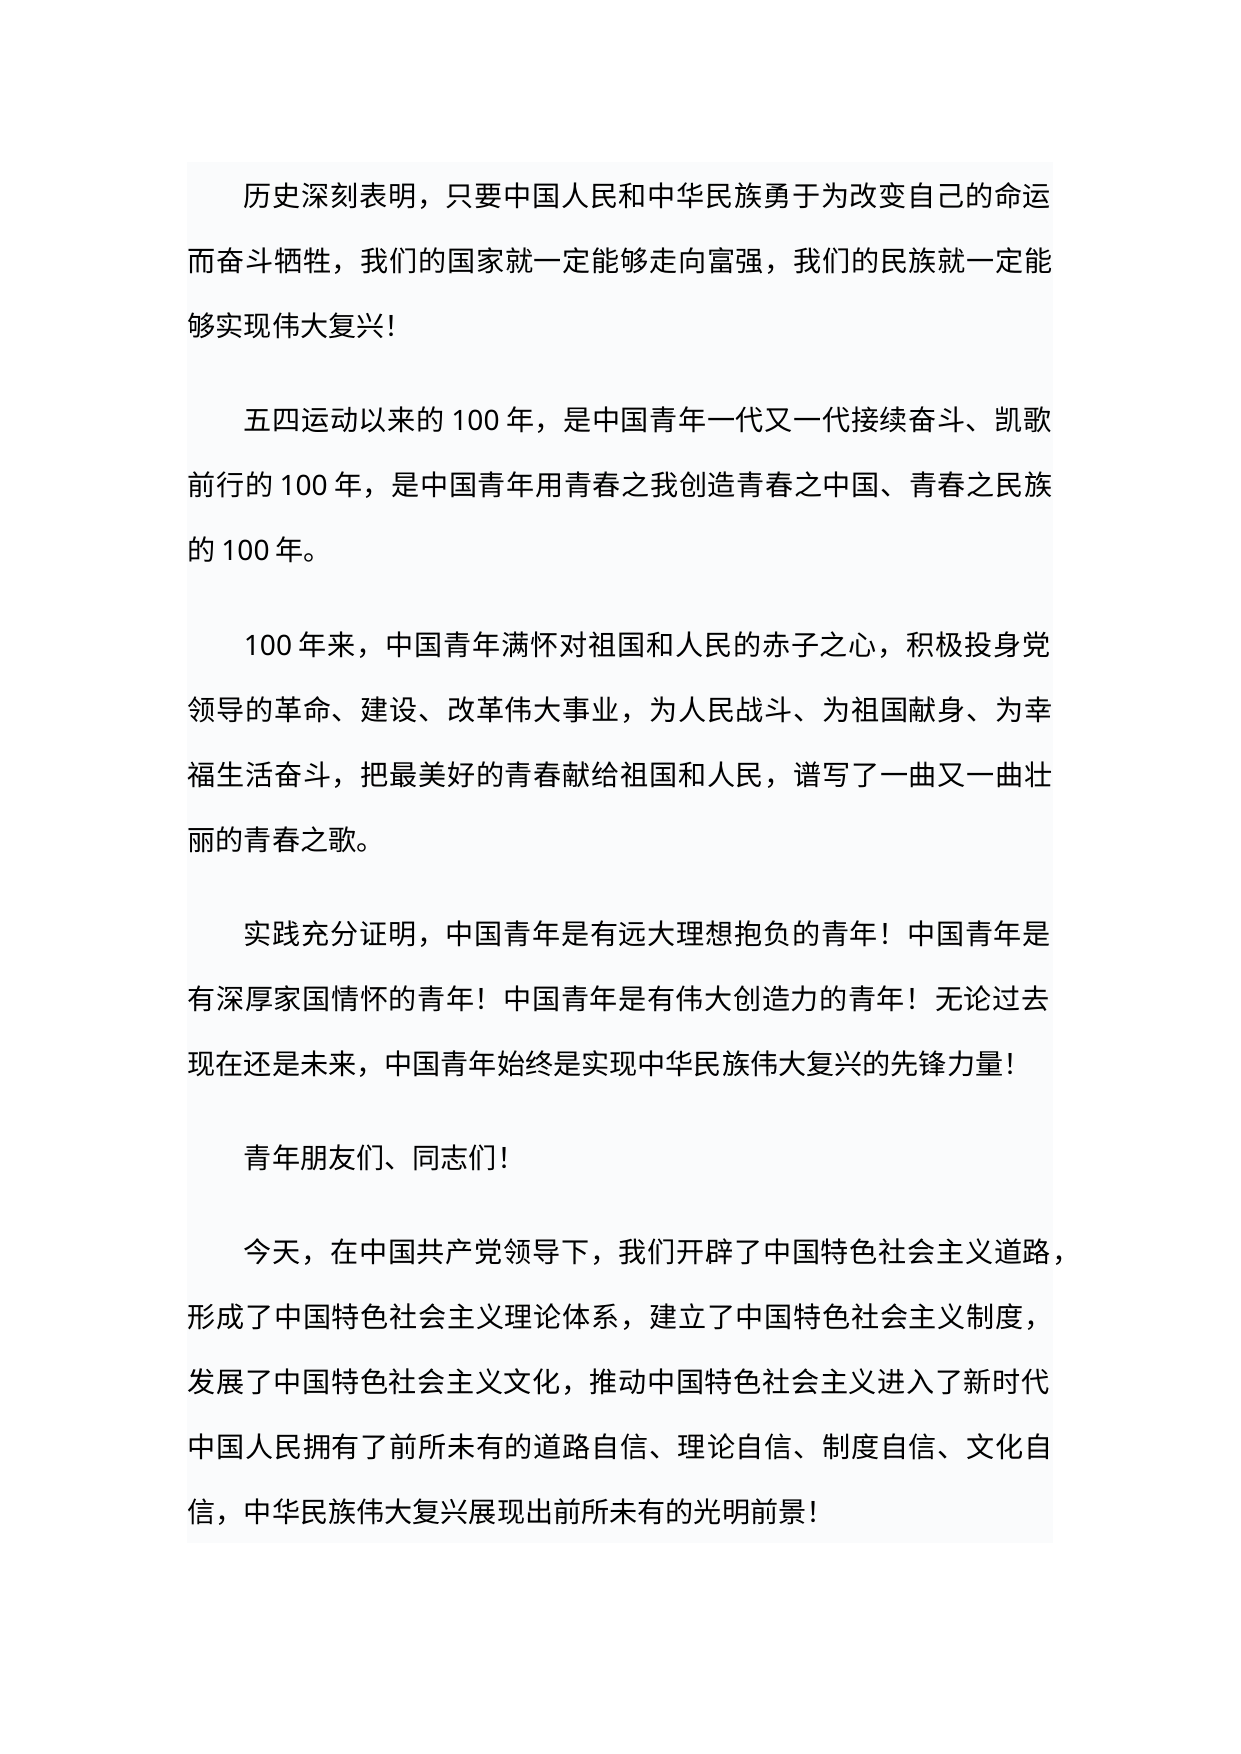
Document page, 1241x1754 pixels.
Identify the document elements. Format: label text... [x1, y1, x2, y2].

text 实践充分证明，中国青年是有远大理想抱负的青年！中国青年是有深厚家国情怀的青年！中国青年是有伟大创造力的青年！无论过去、现在还是未来，中国青年始终是实现中华民族伟大复兴的先锋力量！ [187, 899, 1053, 1094]
text 五四运动以来的100年，是中国青年一代又一代接续奋斗、凯歌前行的100年，是中国青年用青春之我创造青春之中国、青春之民族的100年。 [187, 386, 1053, 581]
text 历史深刻表明，只要中国人民和中华民族勇于为改变自己的命运而奋斗牺牲，我们的国家就一定能够走向富强，我们的民族就一定能够实现伟大复兴！ [187, 162, 1053, 357]
text 100年来，中国青年满怀对祖国和人民的赤子之心，积极投身党领导的革命、建设、改革伟大事业，为人民战斗、为祖国献身、为幸福生活奋斗，把最美好的青春献给祖国和人民，谱写了一曲又一曲壮丽的青春之歌。 [187, 610, 1053, 870]
text 今天，在中国共产党领导下，我们开辟了中国特色社会主义道路，形成了中国特色社会主义理论体系，建立了中国特色社会主义制度，发展了中国特色社会主义文化，推动中国特色社会主义进入了新时代。中国人民拥有了前所未有的道路自信、理论自信、制度自信、文化自信，中华民族伟大复兴展现出前所未有的光明前景！ [187, 1218, 1053, 1543]
text 青年朋友们、同志们！ [187, 1124, 1053, 1189]
